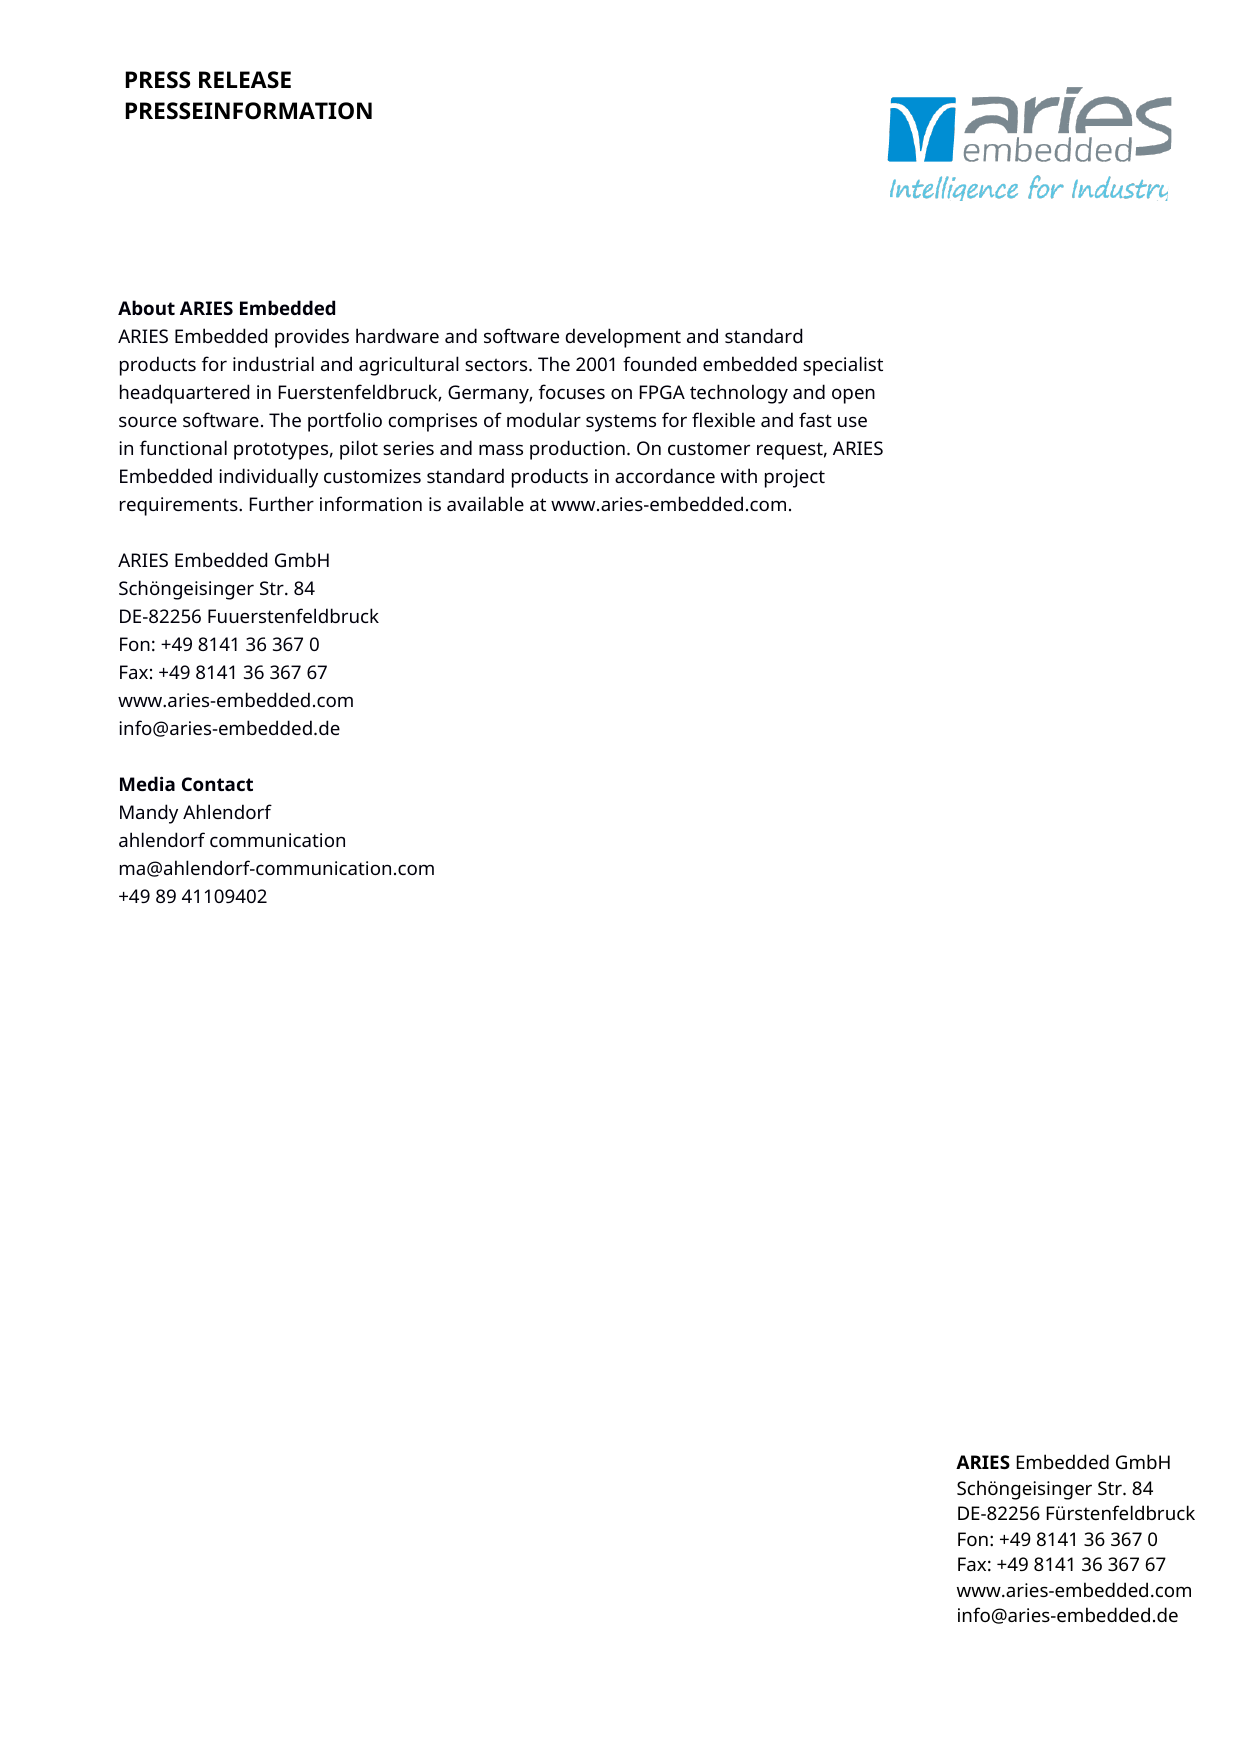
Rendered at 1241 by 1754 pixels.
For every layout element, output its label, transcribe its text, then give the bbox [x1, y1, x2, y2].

picture [886, 86, 1172, 201]
text Mandy Ahlendorf [118, 800, 886, 825]
text ahlendorf communication [118, 828, 886, 853]
text Media Contact [118, 772, 886, 797]
text About ARIES Embedded [118, 295, 886, 321]
text Fax: +49 8141 36 367 67 [118, 659, 886, 685]
text ma@ahlendorf-communication.com [118, 856, 886, 881]
text DE-82256 Fuuerstenfeldbruck [118, 603, 886, 629]
text www.aries-embedded.com [118, 688, 886, 713]
text +49 89 41109402 [118, 884, 886, 909]
text Schöngeisinger Str. 84 [118, 576, 886, 601]
text ARIES Embedded GmbH [118, 547, 886, 573]
text Fon: +49 8141 36 367 0 [118, 632, 886, 657]
text ARIES Embedded provides hardware and software development and standard products for industrial and agricultural sectors. The 2001 founded embedded specialist headquartered in Fuerstenfeldbruck, Germany, focuses on FPGA technology and open source software. The portfolio comprises of modular systems for flexible and fast use in functional prototypes, pilot series and mass production. On customer request, ARIES Embedded individually customizes standard products in accordance with project requirements. Further information is available at www.aries-embedded.com. [118, 323, 886, 517]
text info@aries-embedded.de [118, 716, 886, 741]
